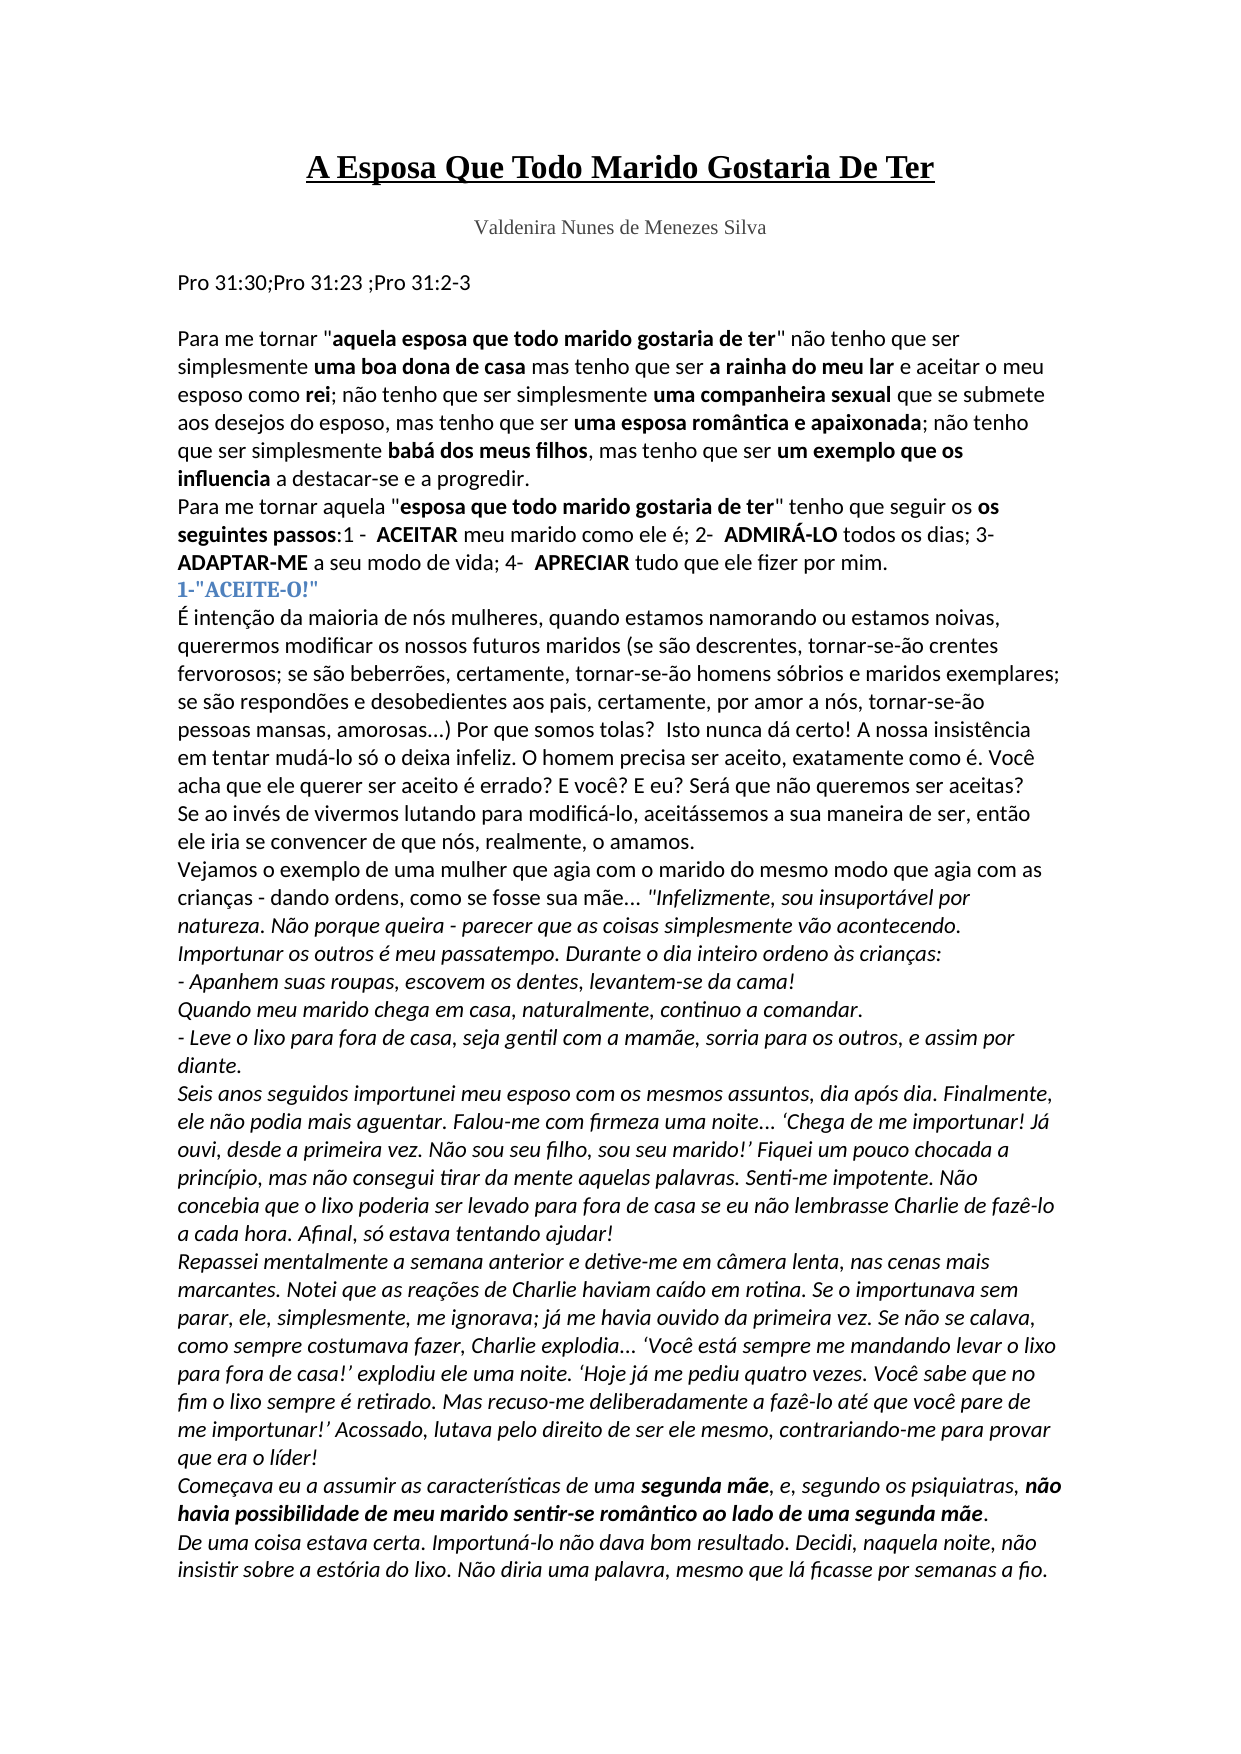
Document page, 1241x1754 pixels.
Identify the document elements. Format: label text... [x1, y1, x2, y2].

text A Esposa Que Todo Marido Gostaria De Ter [177, 148, 1063, 186]
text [177, 268, 1063, 1584]
text Valdenira Nunes de Menezes Silva [177, 215, 1063, 239]
